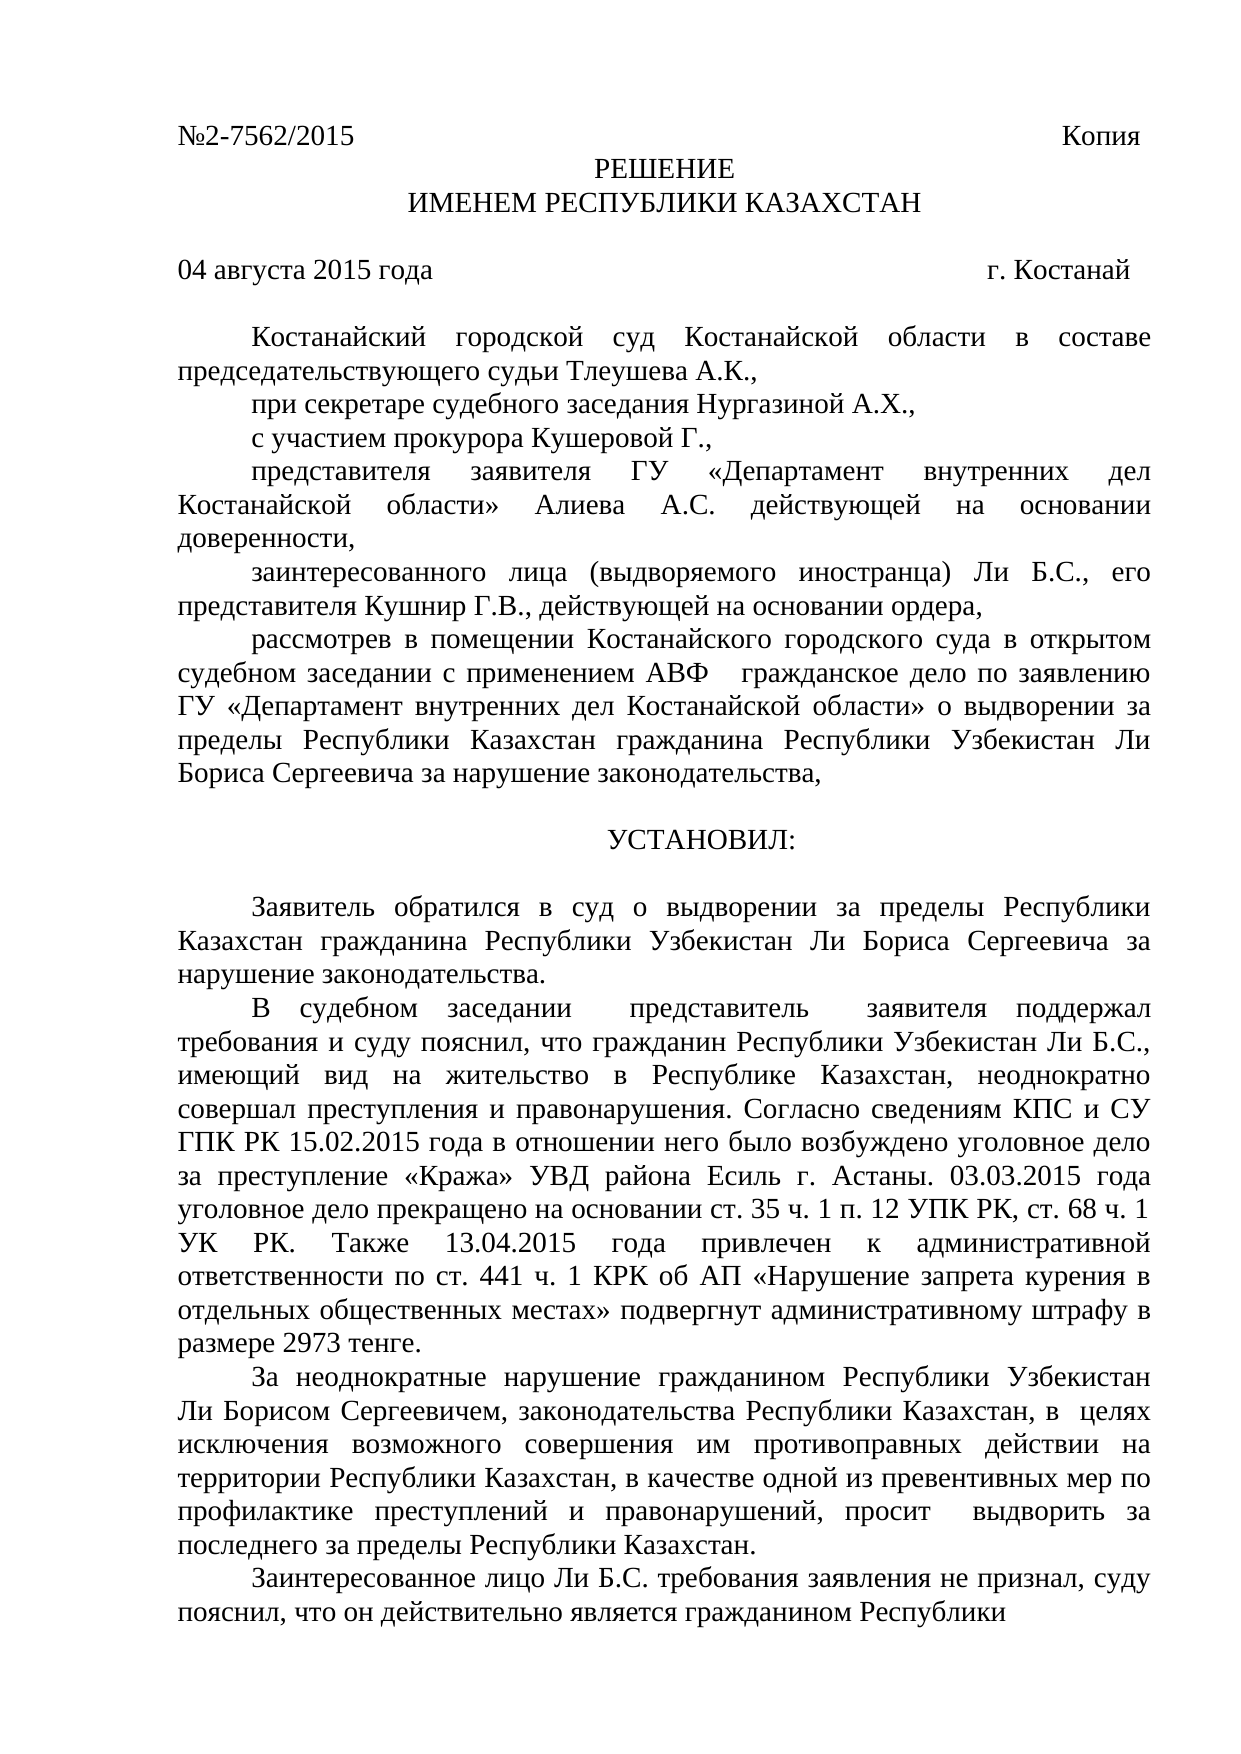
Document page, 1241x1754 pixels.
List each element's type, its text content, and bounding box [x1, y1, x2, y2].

subtitle №2-7562/2015 Копия [177, 118, 1152, 152]
text Костанайский городской суд Костанайской области в составе председательствующего судьи Тлеушева А.К., [177, 319, 1152, 386]
text при секретаре судебного заседания Нургазиной А.Х., [177, 386, 1152, 420]
text Заинтересованное лицо Ли Б.С. требования заявления не признал, суду пояснил, что он действительно является гражданином Республики [177, 1560, 1152, 1627]
text представителя заявителя ГУ «Департамент внутренних дел Костанайской области» Алиева А.С. действующей на основании доверенности, [177, 453, 1152, 554]
text 04 августа 2015 года г. Костанай [177, 252, 1152, 286]
text заинтересованного лица (выдворяемого иностранца) Ли Б.С., его представителя Кушнир Г.В., действующей на основании ордера, [177, 554, 1152, 621]
text Заявитель обратился в суд о выдворении за пределы Республики Казахстан гражданина Республики Узбекистан Ли Бориса Сергеевича за нарушение законодательства. [177, 889, 1152, 990]
subtitle РЕШЕНИЕ [177, 152, 1152, 185]
text с участием прокурора Кушеровой Г., [177, 420, 1152, 453]
text рассмотрев в помещении Костанайского городского суда в открытом судебном заседании с применением АВФ гражданское дело по заявлению ГУ «Департамент внутренних дел Костанайской области» о выдворении за пределы Республики Казахстан гражданина Республики Узбекистан Ли Бориса Сергеевича за нарушение законодательства, [177, 621, 1152, 789]
subtitle ИМЕНЕМ РЕСПУБЛИКИ КАЗАХСТАН [177, 185, 1152, 219]
text За неоднократные нарушение гражданином Республики Узбекистан Ли Борисом Сергеевичем, законодательства Республики Казахстан, в целях исключения возможного совершения им противоправных действии на территории Республики Казахстан, в качестве одной из превентивных мер по профилактике преступлений и правонарушений, просит выдворить за последнего за пределы Республики Казахстан. [177, 1359, 1152, 1560]
subtitle В судебном заседании представитель заявителя поддержал требования и суду пояснил, что гражданин Республики Узбекистан Ли Б.С., имеющий вид на жительство в Республике Казахстан, неоднократно совершал преступления и правонарушения. Согласно сведениям КПС и СУ ГПК РК 15.02.2015 года в отношении него было возбуждено уголовное дело за преступление «Кража» УВД района Есиль г. Астаны. 03.03.2015 года уголовное дело прекращено на основании ст. 35 ч. 1 п. 12 УПК РК, ст. 68 ч. 1 УК РК. Также 13.04.2015 года привлечен к административной ответственности по ст. 441 ч. 1 КРК об АП «Нарушение запрета курения в отдельных общественных местах» подвергнут административному штрафу в размере 2973 тенге. [177, 990, 1152, 1359]
text УСТАНОВИЛ: [177, 822, 1152, 856]
